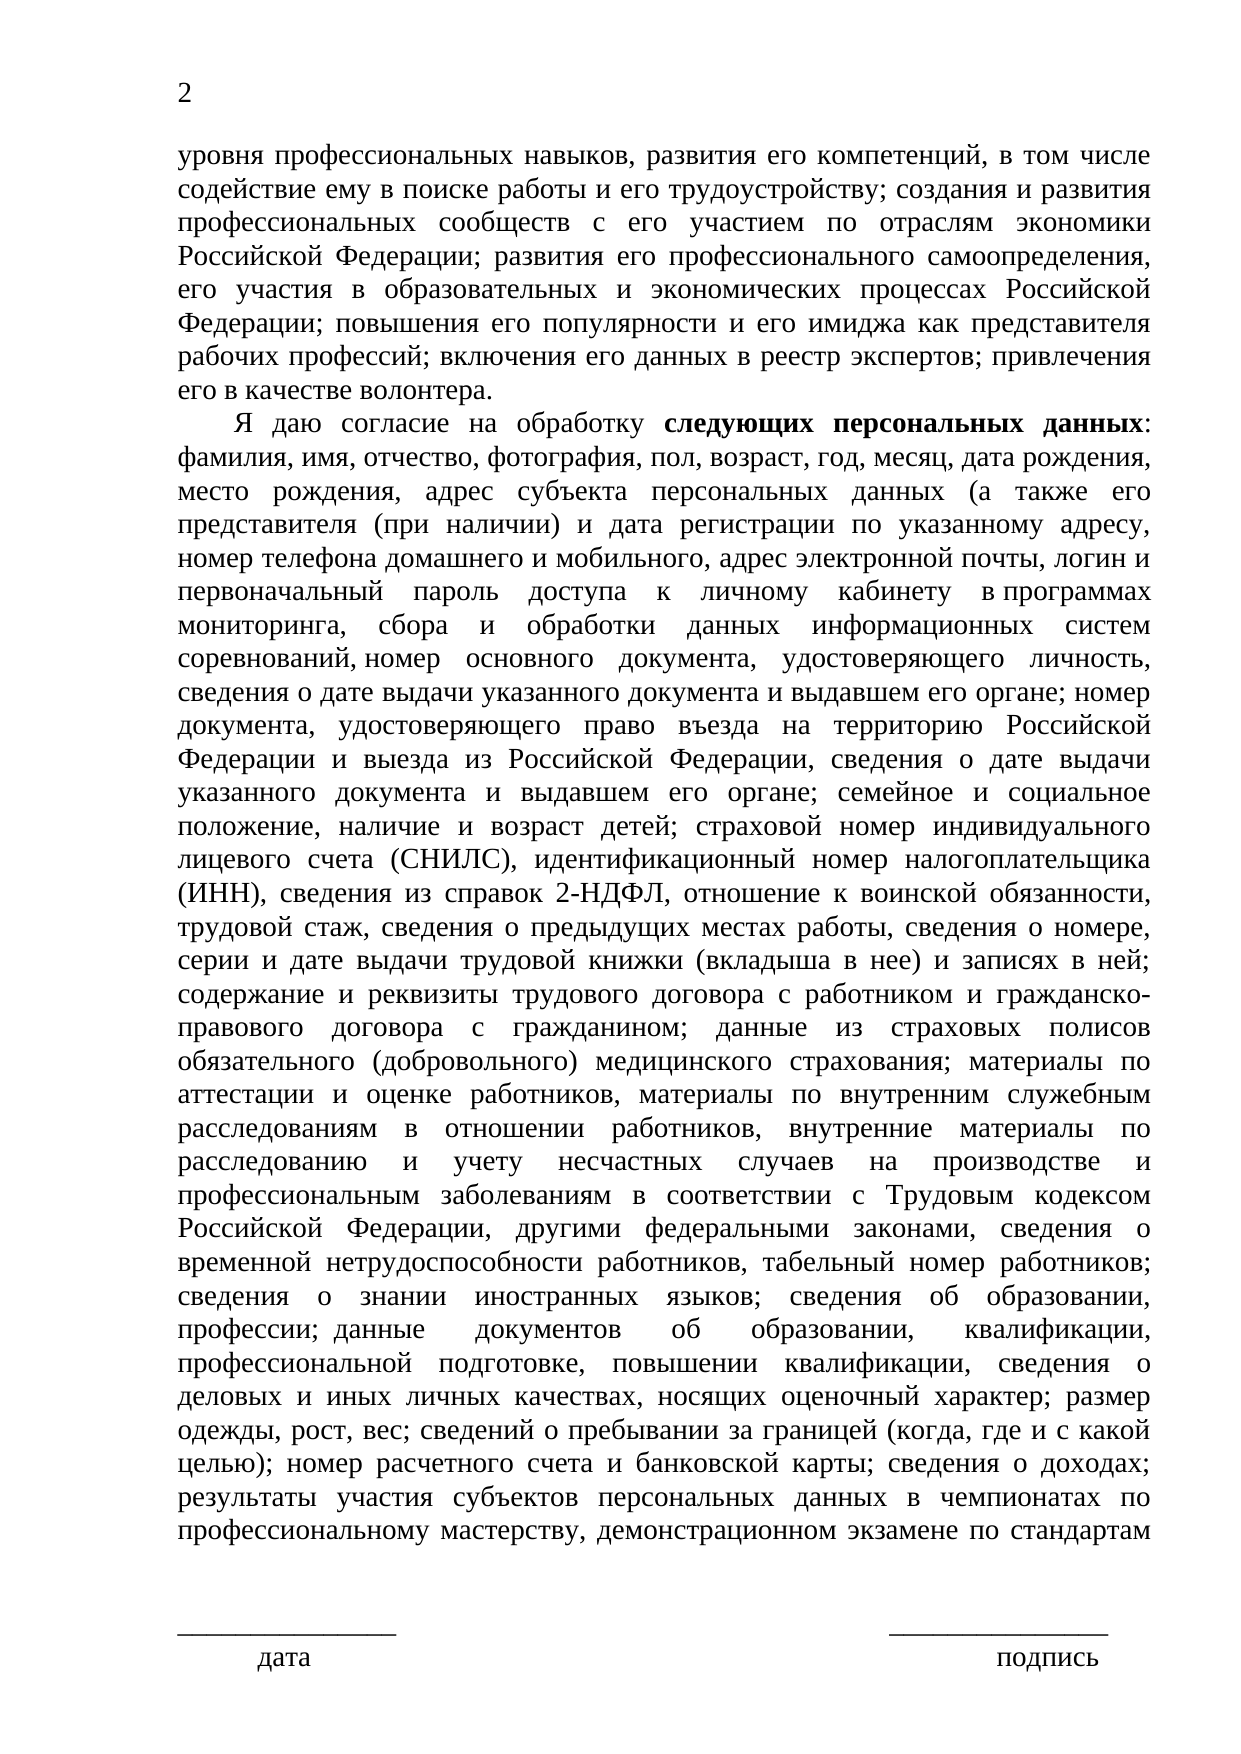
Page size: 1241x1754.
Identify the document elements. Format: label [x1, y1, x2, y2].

text [177, 406, 1152, 1546]
text [177, 137, 1152, 406]
